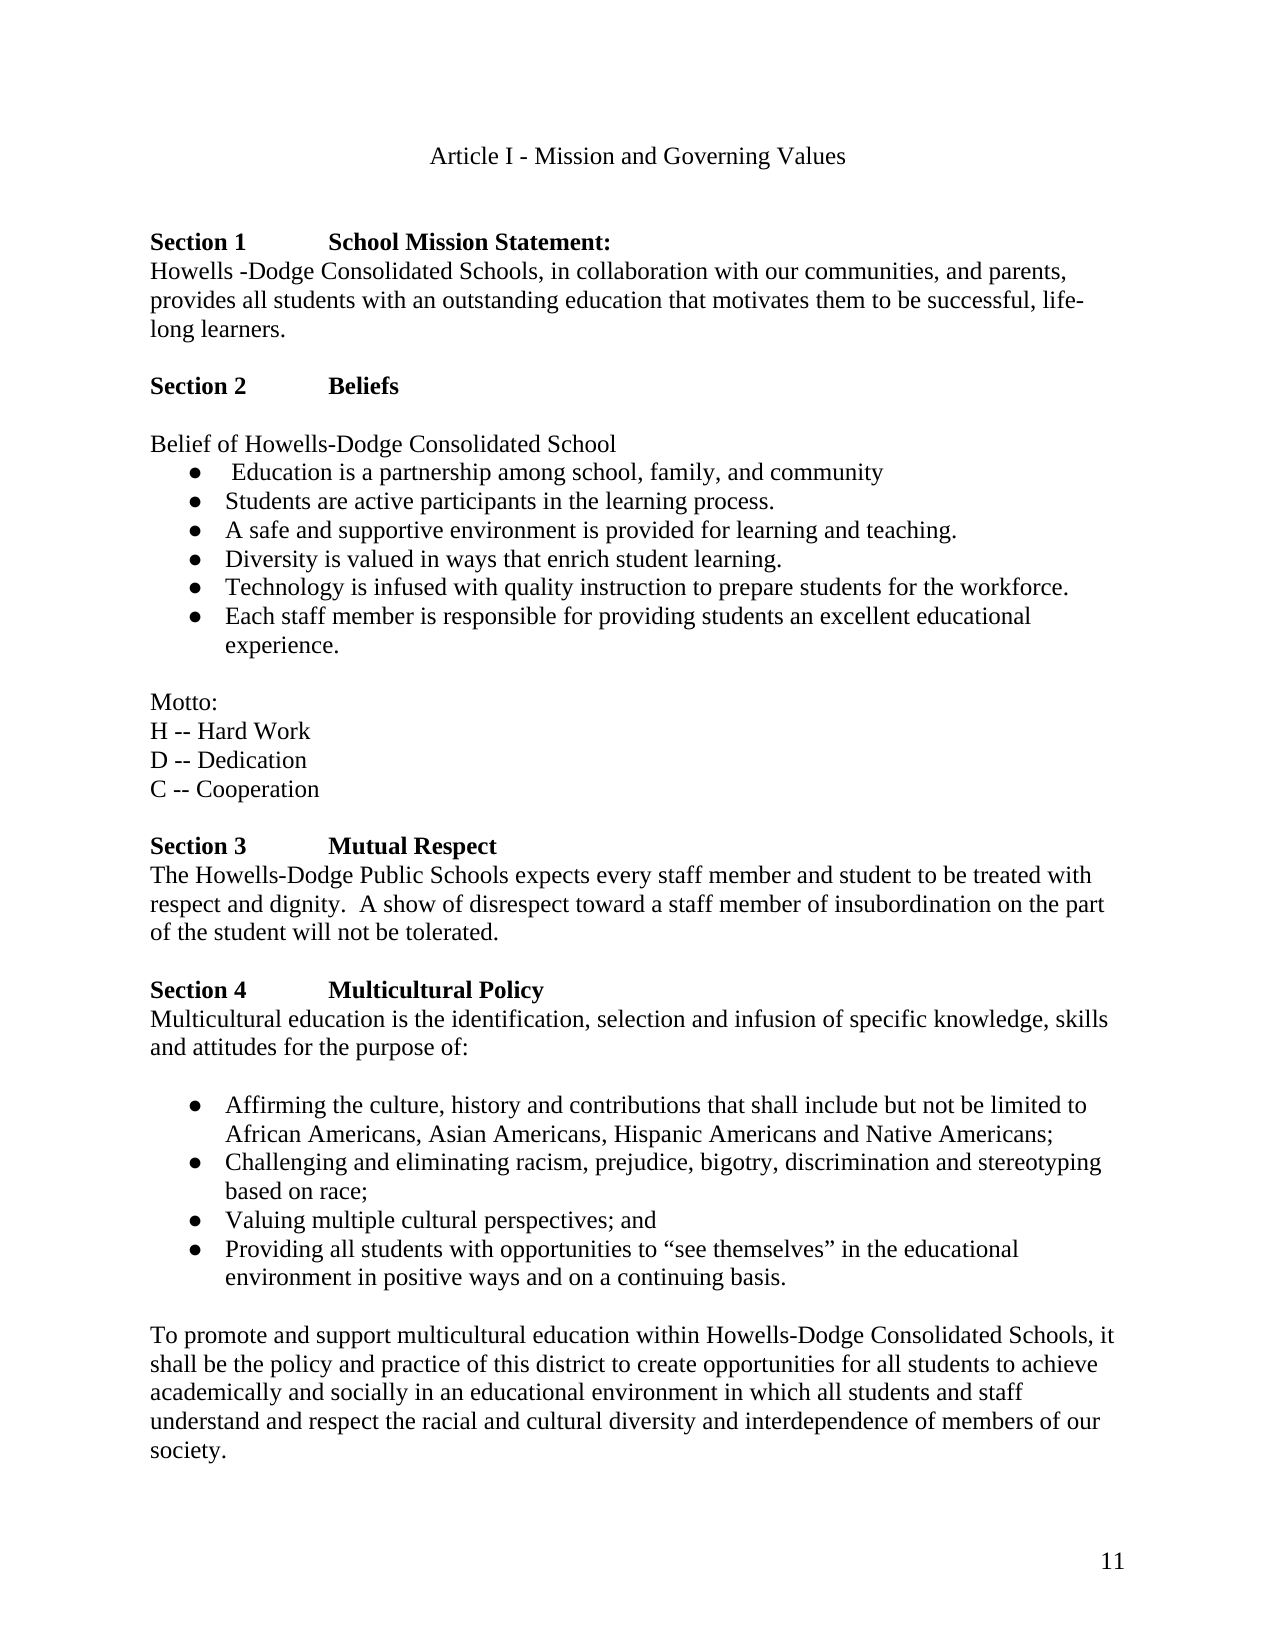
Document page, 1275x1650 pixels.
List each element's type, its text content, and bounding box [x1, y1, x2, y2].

text Howells -Dodge Consolidated Schools, in collaboration with our communities, and parents, provides all students with an outstanding education that motivates them to be successful, life-long learners. [150, 256, 1125, 342]
text D -- Dedication [150, 745, 1125, 774]
list Students are active participants in the learning process. [187, 486, 1125, 515]
subtitle Section 2 Beliefs [150, 371, 1125, 400]
list Education is a partnership among school, family, and community [187, 457, 1125, 486]
text The Howells-Dodge Public Schools expects every staff member and student to be treated with respect and dignity. A show of disrespect toward a staff member of insubordination on the part of the student will not be tolerated. [150, 860, 1125, 946]
text Multicultural education is the identification, selection and infusion of specific knowledge, skills and attitudes for the purpose of: [150, 1004, 1125, 1061]
subtitle Section 3 Mutual Respect [150, 831, 1125, 860]
list Diversity is valued in ways that enrich student learning. [187, 544, 1125, 572]
subtitle Section 1 School Mission Statement: [150, 227, 1125, 256]
list Technology is infused with quality instruction to prepare students for the workforce. [187, 572, 1125, 601]
text H -- Hard Work [150, 716, 1125, 745]
list Valuing multiple cultural perspectives; and [187, 1205, 1125, 1234]
text To promote and support multicultural education within Howells-Dodge Consolidated Schools, it shall be the policy and practice of this district to create opportunities for all students to achieve academically and socially in an educational environment in which all students and staff understand and respect the racial and cultural diversity and interdependence of members of our society. [150, 1320, 1125, 1464]
subtitle Section 4 Multicultural Policy [150, 975, 1125, 1004]
text Belief of Howells-Dodge Consolidated School [150, 429, 1125, 457]
title Article I - Mission and Governing Values [150, 141, 1125, 170]
text Motto: [150, 687, 1125, 716]
list Affirming the culture, history and contributions that shall include but not be limited to African Americans, Asian Americans, Hispanic Americans and Native Americans; [187, 1090, 1125, 1147]
list Challenging and eliminating racism, prejudice, bigotry, discrimination and stereotyping based on race; [187, 1147, 1125, 1205]
list Providing all students with opportunities to “see themselves” in the educational environment in positive ways and on a continuing basis. [187, 1234, 1125, 1291]
text C -- Cooperation [150, 774, 1125, 802]
list Each staff member is responsible for providing students an excellent educational experience. [187, 601, 1125, 659]
list A safe and supportive environment is provided for learning and teaching. [187, 515, 1125, 544]
